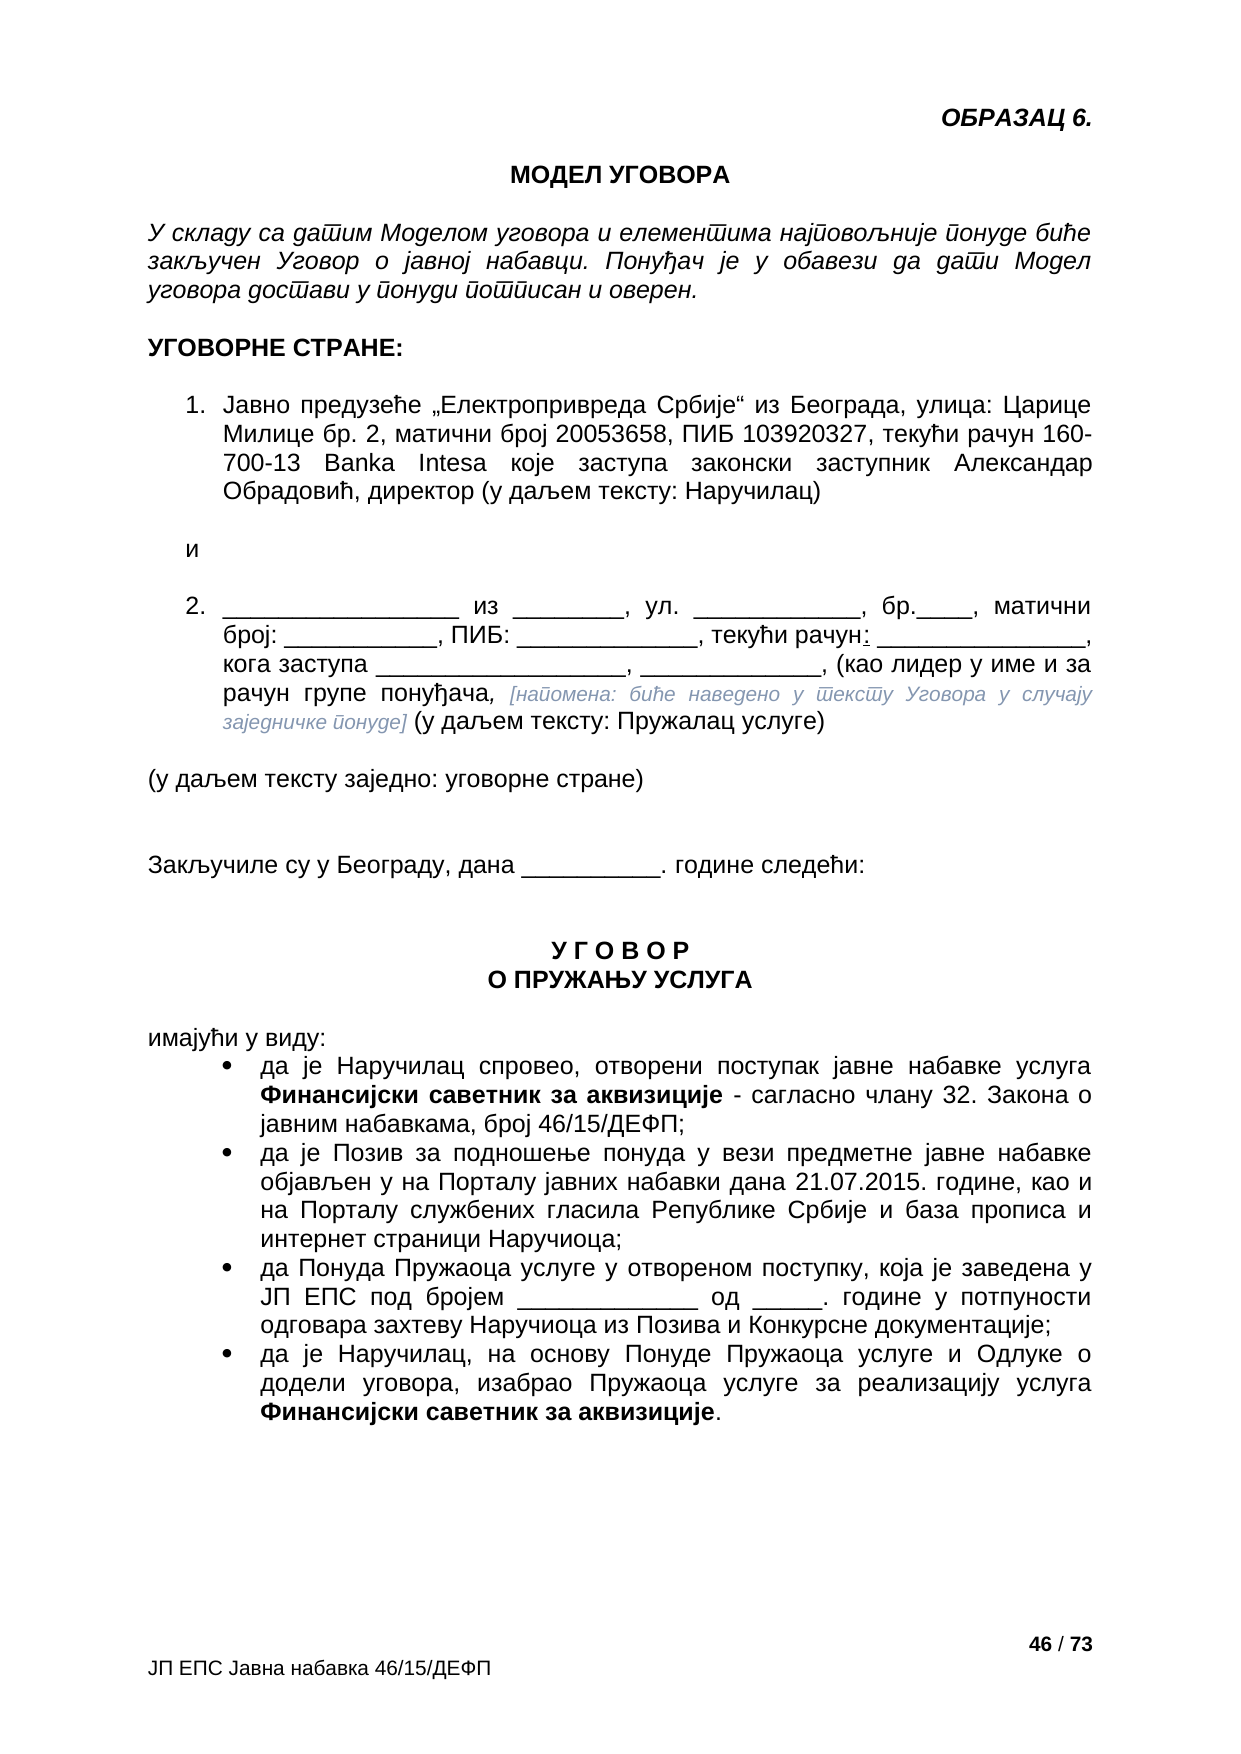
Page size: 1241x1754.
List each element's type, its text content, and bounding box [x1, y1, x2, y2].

list да је Наручилац, на основу Понуде Пружаоца услуге и Одлуке о додели уговора, изабрао Пружаоца услуге за реализацију услуга Финансијски саветник за аквизиције. [223, 1339, 1093, 1425]
list Јавно предузеће „Електропривреда Србије“ из Београда, улица: Царице Милице бр. 2, матични број 20053658, ПИБ 103920327, текући рачун 160-700-13 Banka Intesа које заступа законски заступник Александар Обрадовић, директор (у даљем тексту: Наручилац) [185, 390, 1093, 505]
text У Г О В О Р [148, 936, 1093, 965]
text УГОВОРНЕ СТРАНЕ: [148, 332, 1093, 361]
text ОБРАЗАЦ 6. [148, 102, 1093, 131]
text и [148, 534, 1093, 562]
list да је Позив за подношење понуда у вези предметне јавне набавке објављен у на Порталу јавних набавки дана 21.07.2015. године, као и на Порталу службених гласила Републике Србије и база прописа и интернет страници Наручиоца; [223, 1138, 1093, 1253]
text У складу са датим Моделом уговора и елементима најповољније понуде биће закључен Уговор о јавној набавци. Понуђач je у обавези да дати Модел уговора достави у понуди потписан и оверен. [148, 217, 1093, 304]
list да Понуда Пружаоца услуге у отвореном поступку, која је заведена у ЈП ЕПС под бројем _____________ од _____. године у потпуности одговара захтеву Наручиоца из Позива и Конкурсне документације; [223, 1253, 1093, 1339]
text (у даљем тексту заједно: уговорне стране) [148, 764, 1093, 792]
list _________________ из ________, ул. ____________, бр.____, матични број: ___________, ПИБ: _____________, текући рачун: _______________, кога заступа __________________, _____________, (као лидер у име и за рачун групе понуђача, [напомена: биће наведено у тексту Уговора у случају заједничке понуде] (у даљем тексту: Пружалац услуге) [185, 591, 1093, 735]
text О ПРУЖАЊУ УСЛУГА [148, 965, 1093, 994]
text Закључиле су у Београду, дана __________. године следећи: [148, 850, 1093, 879]
subtitle МОДЕЛ УГОВОРА [148, 160, 1093, 189]
text имајући у виду: [148, 1022, 1093, 1051]
list да је Наручилац спровео, отворени поступак јавне набавке услуга Финансијски саветник за аквизиције - сагласно члану 32. Закона о јавним набавкама, број 46/15/ДЕФП; [223, 1051, 1093, 1138]
